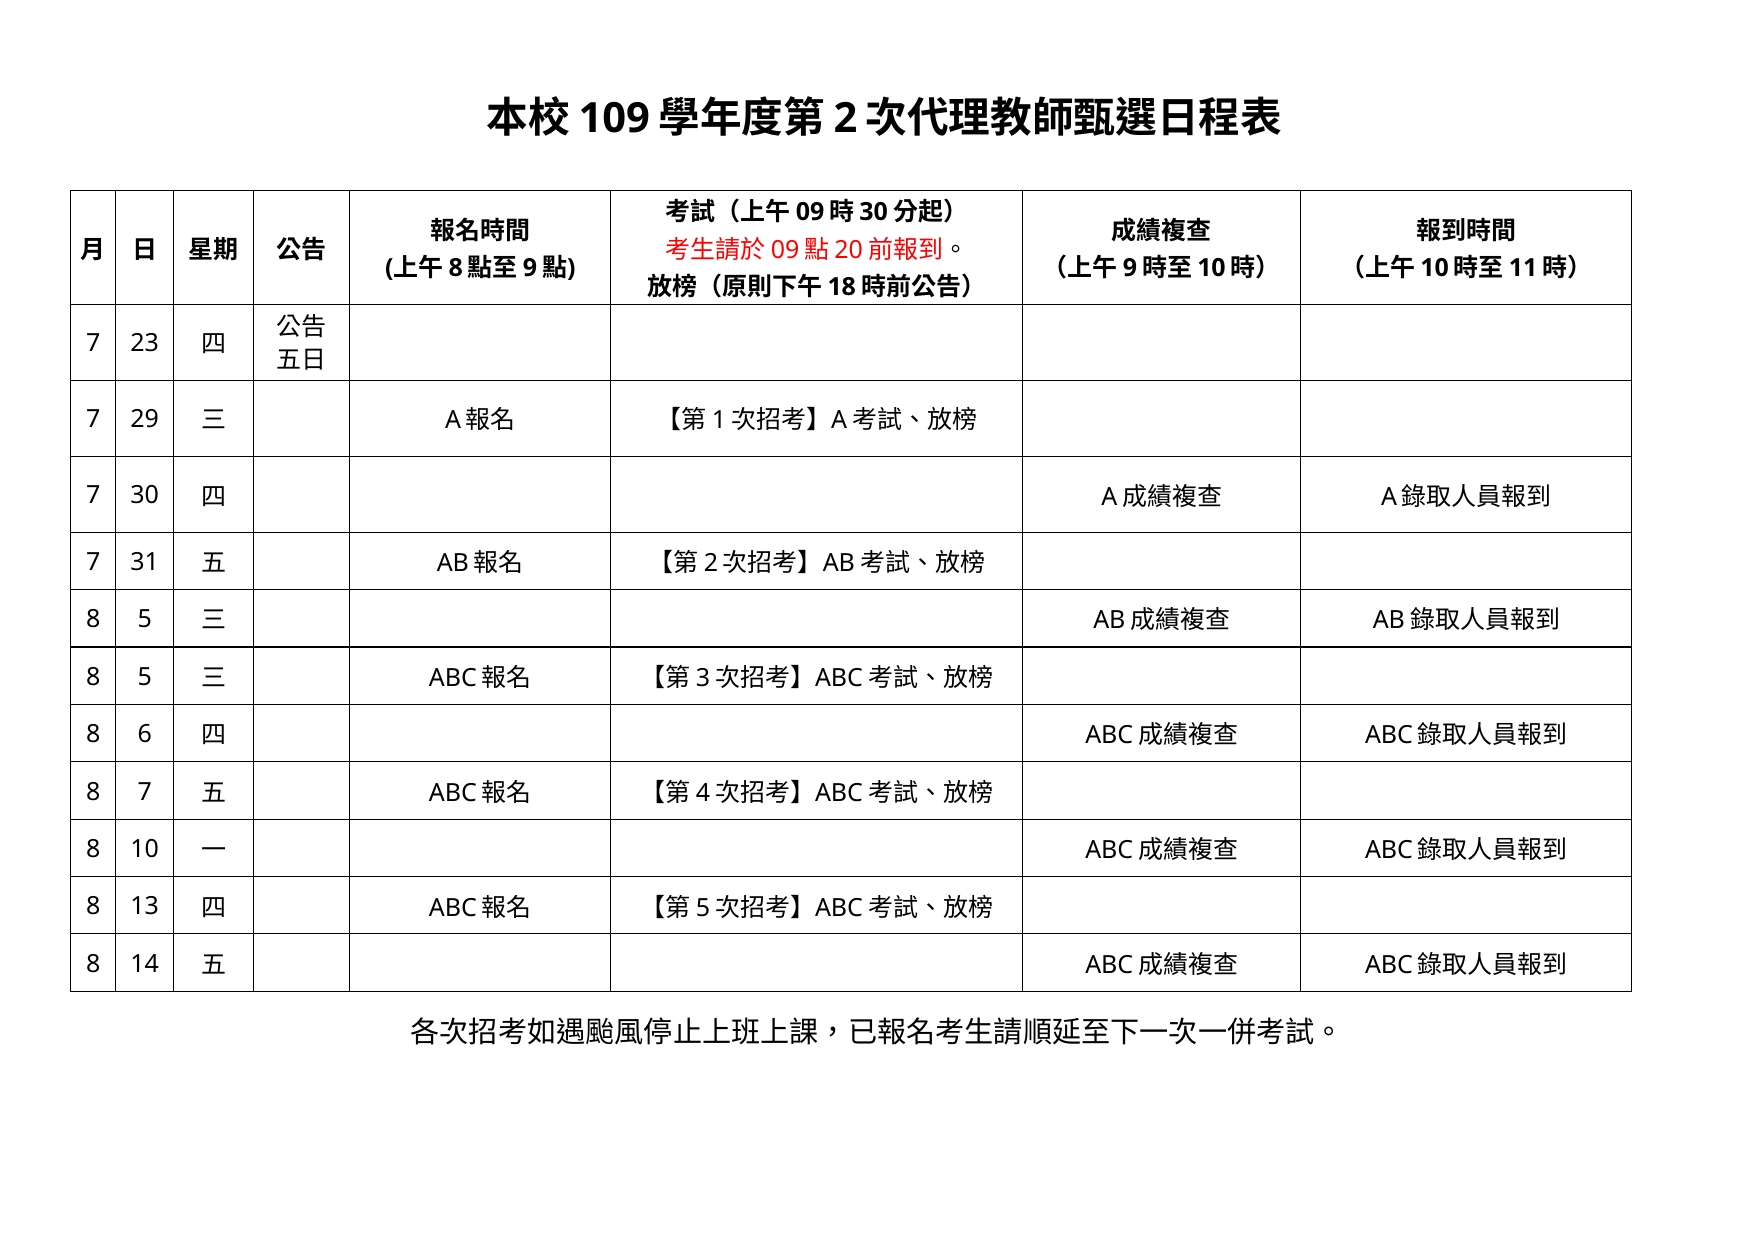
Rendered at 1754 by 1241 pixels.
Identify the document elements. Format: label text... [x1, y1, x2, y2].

table_cell 一 [174, 820, 253, 876]
table_cell 14 [116, 934, 173, 991]
table_cell 8 [71, 705, 115, 761]
table_cell [254, 648, 349, 704]
table_cell 5 [116, 648, 173, 704]
table_cell 【第4次招考】ABC考試、放榜 [611, 762, 1022, 818]
table_cell 三 [174, 648, 253, 704]
table_cell ABC報名 [350, 648, 610, 704]
table_cell [611, 590, 1022, 646]
table_header 考試（上午09時30分起） 考生請於09點20前報到。 放榜（原則下午18時前公告） [611, 191, 1022, 303]
table_cell 8 [71, 934, 115, 991]
table_cell 13 [116, 877, 173, 933]
table_cell A錄取人員報到 [1301, 457, 1631, 532]
table_cell [1023, 381, 1300, 456]
table_cell 四 [174, 305, 253, 379]
table_cell 四 [174, 877, 253, 933]
table_cell [350, 705, 610, 761]
table_cell [1301, 533, 1631, 589]
table_cell [1023, 305, 1300, 379]
table_header 報到時間 （上午10時至11時） [1301, 191, 1631, 303]
table_cell 五 [174, 934, 253, 991]
table_cell 三 [174, 381, 253, 456]
table_cell [1023, 533, 1300, 589]
table_cell [1023, 762, 1300, 818]
table_cell 五 [174, 533, 253, 589]
table_cell ABC報名 [350, 762, 610, 818]
table_cell 8 [71, 762, 115, 818]
table_cell [254, 934, 349, 991]
table_cell [1301, 877, 1631, 933]
table_cell 7 [71, 381, 115, 456]
table_cell ABC錄取人員報到 [1301, 934, 1631, 991]
table_cell [350, 590, 610, 646]
table_cell 5 [116, 590, 173, 646]
table_header 月 [71, 191, 115, 303]
table_cell 7 [71, 533, 115, 589]
table_header 星期 [174, 191, 253, 303]
table_cell A報名 [350, 381, 610, 456]
table_cell [1023, 648, 1300, 704]
table_cell 23 [116, 305, 173, 379]
table_cell 四 [174, 457, 253, 532]
table_cell [1301, 762, 1631, 818]
table_cell 【第5次招考】ABC考試、放榜 [611, 877, 1022, 933]
table_cell [611, 705, 1022, 761]
table_cell [254, 533, 349, 589]
table_cell [350, 934, 610, 991]
table_cell [254, 381, 349, 456]
table_cell A成績複查 [1023, 457, 1300, 532]
table_header 日 [116, 191, 173, 303]
table_cell 五 [174, 762, 253, 818]
table_cell ABC成績複查 [1023, 820, 1300, 876]
table_cell ABC成績複查 [1023, 934, 1300, 991]
table_cell [254, 762, 349, 818]
table_cell 29 [116, 381, 173, 456]
table_cell AB報名 [350, 533, 610, 589]
table_cell 8 [71, 877, 115, 933]
table_cell 8 [71, 820, 115, 876]
table_cell [611, 820, 1022, 876]
table_cell 公告 五日 [254, 305, 349, 379]
text 各次招考如遇颱風停止上班上課，已報名考生請順延至下一次一併考試。 [150, 992, 1604, 1067]
text 本校109學年度第2次代理教師甄選日程表 [165, 77, 1604, 152]
table_cell [254, 820, 349, 876]
table_cell [254, 877, 349, 933]
table_header 報名時間 (上午8點至9點) [350, 191, 610, 303]
table_cell [350, 457, 610, 532]
table_cell AB錄取人員報到 [1301, 590, 1631, 646]
table_cell ABC錄取人員報到 [1301, 820, 1631, 876]
table_cell [350, 305, 610, 379]
table_cell 10 [116, 820, 173, 876]
table_cell [611, 934, 1022, 991]
table_cell 31 [116, 533, 173, 589]
table_cell [350, 820, 610, 876]
table_cell ABC報名 [350, 877, 610, 933]
table_cell 【第2次招考】AB考試、放榜 [611, 533, 1022, 589]
table_cell 8 [71, 590, 115, 646]
table_cell [254, 457, 349, 532]
table_cell 30 [116, 457, 173, 532]
table_header 成績複查 （上午9時至10時） [1023, 191, 1300, 303]
table_cell 【第1次招考】A考試、放榜 [611, 381, 1022, 456]
table_cell 8 [71, 648, 115, 704]
table_cell 7 [116, 762, 173, 818]
table_cell 四 [174, 705, 253, 761]
table_cell 三 [174, 590, 253, 646]
table_cell 7 [71, 457, 115, 532]
table_cell [254, 705, 349, 761]
table_cell AB成績複查 [1023, 590, 1300, 646]
table_header 公告 [254, 191, 349, 303]
table_cell [1301, 381, 1631, 456]
table_cell 7 [71, 305, 115, 379]
table_cell ABC成績複查 [1023, 705, 1300, 761]
table_cell 6 [116, 705, 173, 761]
table_cell [1301, 648, 1631, 704]
table_cell [611, 457, 1022, 532]
table_cell 【第3次招考】ABC考試、放榜 [611, 648, 1022, 704]
table_cell [1023, 877, 1300, 933]
table_cell [1301, 305, 1631, 379]
table_cell ABC錄取人員報到 [1301, 705, 1631, 761]
table_cell [611, 305, 1022, 379]
table_cell [254, 590, 349, 646]
